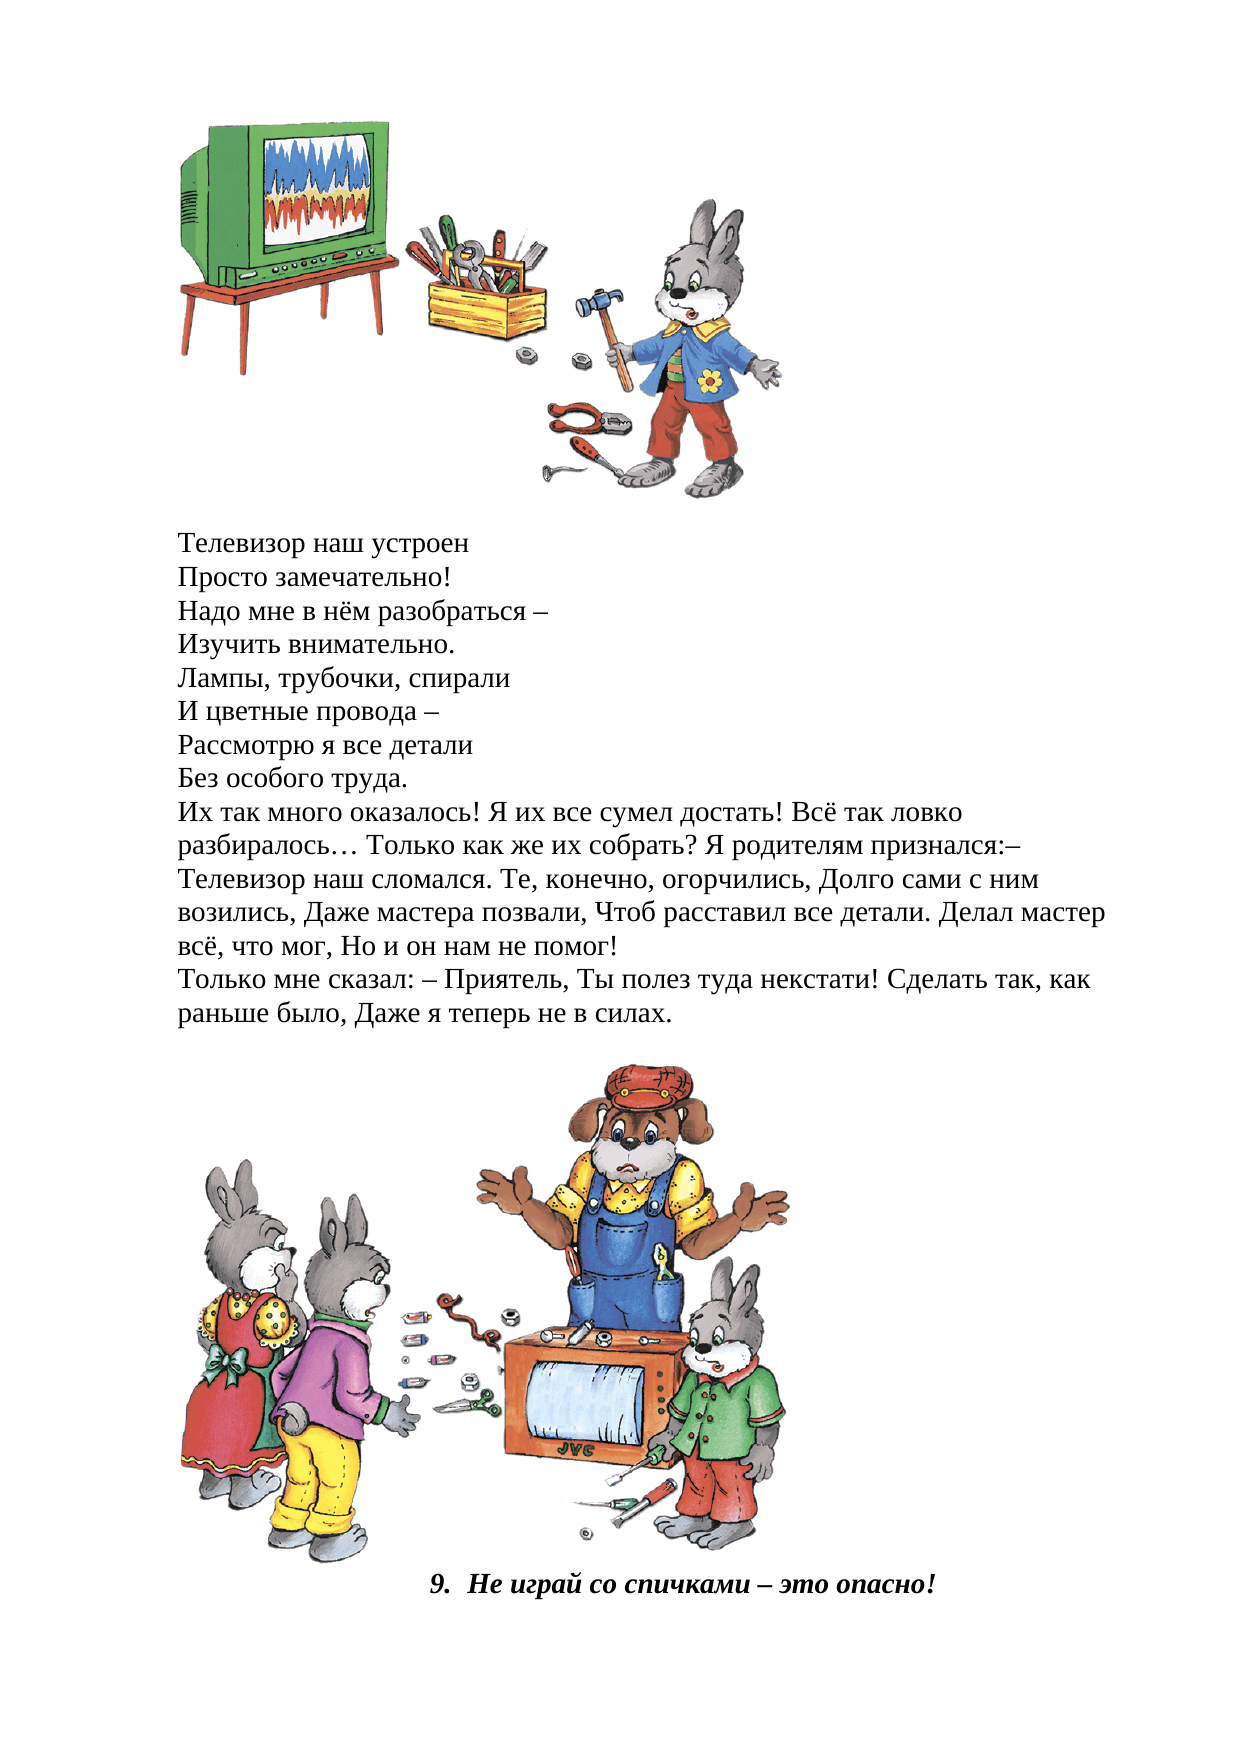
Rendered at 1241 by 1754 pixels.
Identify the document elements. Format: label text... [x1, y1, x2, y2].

text Просто замечательно! [177, 559, 1152, 593]
text И цветные провода – [177, 693, 1152, 727]
text Изучить внимательно. [177, 626, 1152, 660]
picture [177, 1062, 791, 1566]
list Не играй со спичками – это опасно! [215, 1566, 1152, 1599]
text Лампы, трубочки, спирали [177, 660, 1152, 693]
text Без особого труда. [177, 760, 1152, 794]
text Телевизор наш устроен [177, 526, 1152, 559]
text Их так много оказалось! Я их все сумел достать! Всё так ловко разбиралось… Только как же их собрать? Я родителям признался:– Телевизор наш сломался. Те, конечно, огорчились, Долго сами с ним возились, Даже мастера позвали, Чтоб расставил все детали. Делал мастер всё, что мог, Но и он нам не помог! [177, 794, 1152, 962]
text Только мне сказал: – Приятель, Ты полез туда некстати! Сделать так, как раньше было, Даже я теперь не в силах. [177, 962, 1152, 1029]
picture [177, 118, 785, 501]
text Надо мне в нём разобраться – [177, 593, 1152, 626]
text Рассмотрю я все детали [177, 727, 1152, 760]
